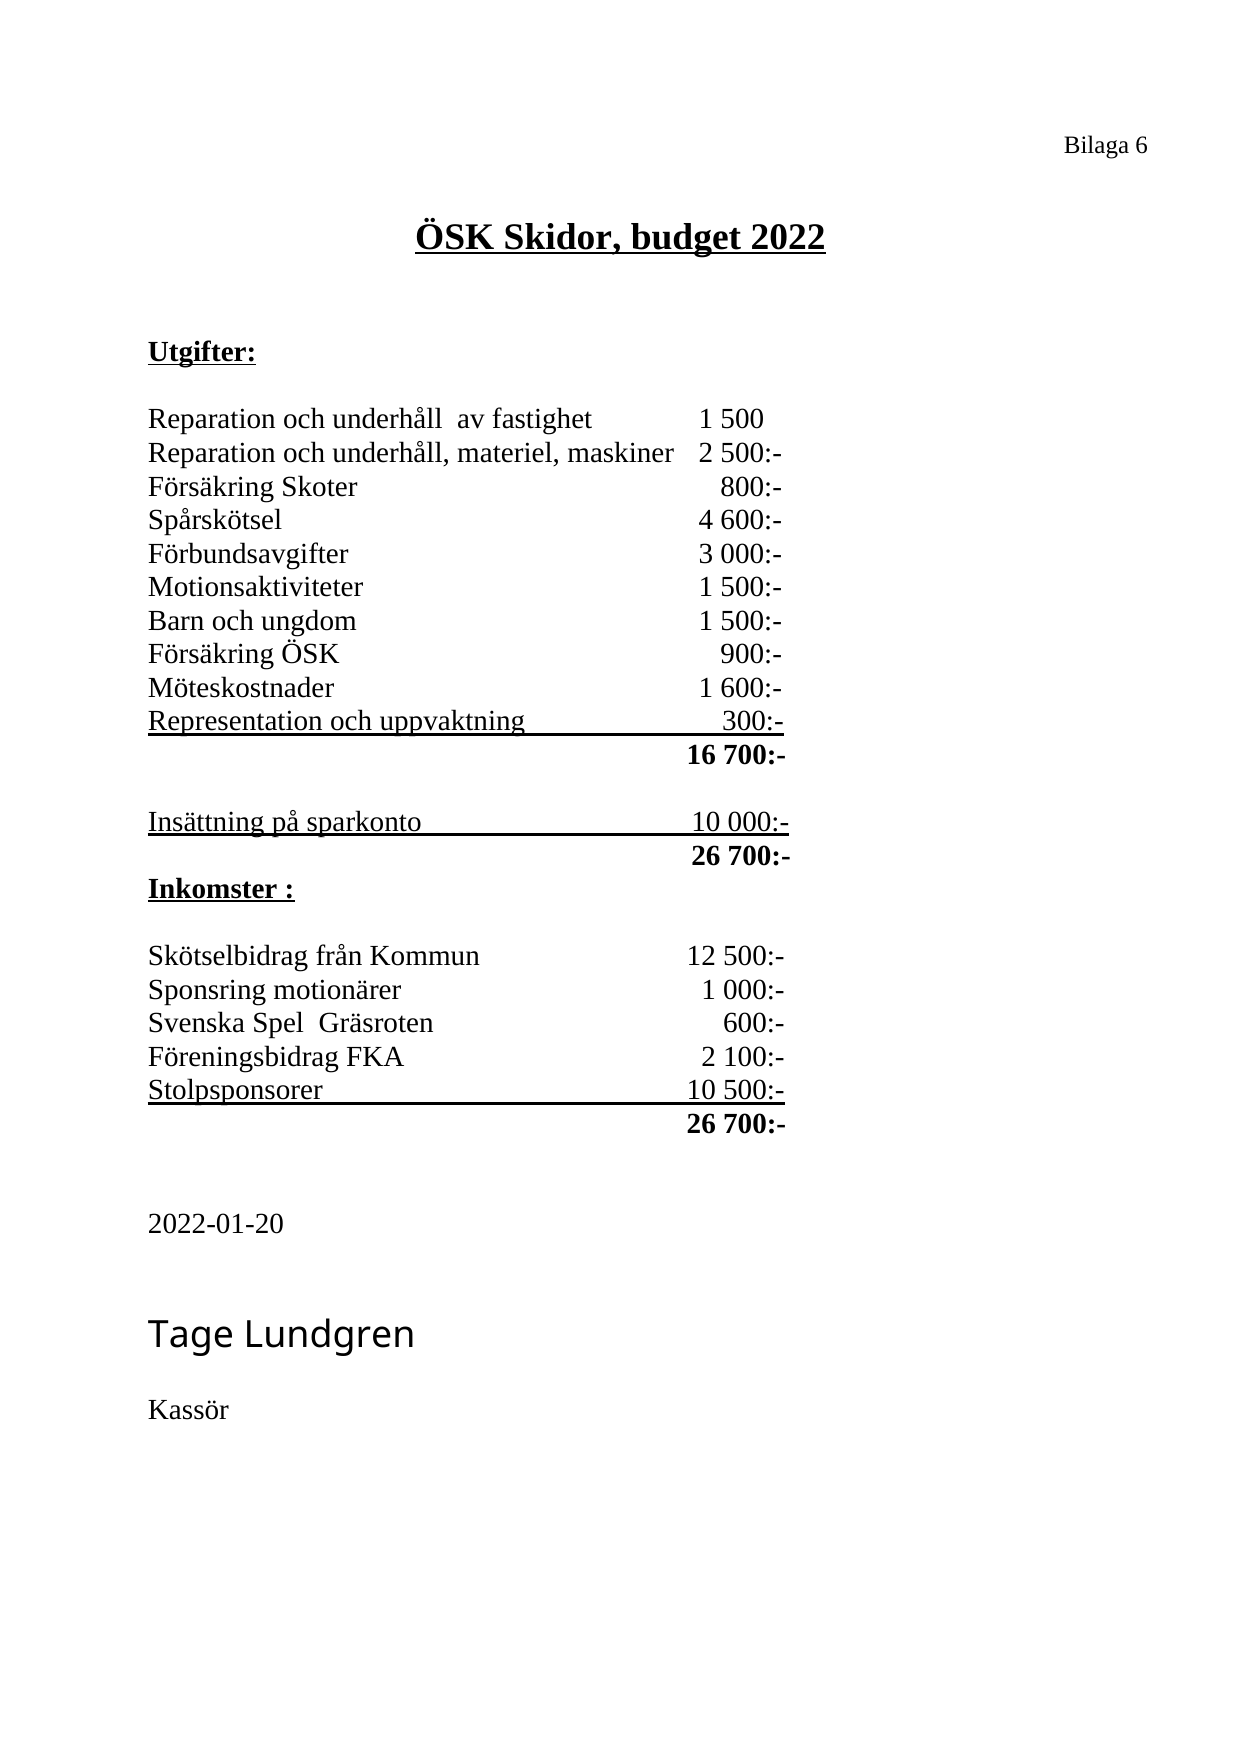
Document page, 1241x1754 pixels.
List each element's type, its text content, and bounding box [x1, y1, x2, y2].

text Sponsring motionärer 1 000:- [148, 972, 1093, 1005]
text 2022-01-20 [148, 1207, 1093, 1240]
text Motionsaktiviteter 1 500:- [148, 569, 1093, 603]
text Inkomster : [148, 871, 1093, 905]
text 26 700:- [148, 838, 1093, 871]
text Utgifter: [148, 334, 1093, 368]
text Tage Lundgren [148, 1307, 1093, 1358]
text Föreningsbidrag FKA 2 100:- [148, 1039, 1093, 1072]
text 26 700:- [148, 1106, 1093, 1139]
text ÖSK Skidor, budget 2022 [148, 215, 1093, 258]
text Förbundsavgifter 3 000:- [148, 536, 1093, 569]
text Stolpsponsorer 10 500:- [148, 1072, 1093, 1106]
text Försäkring ÖSK 900:- [148, 636, 1093, 670]
text Spårskötsel 4 600:- [148, 502, 1093, 536]
text Svenska Spel Gräsroten 600:- [148, 1005, 1093, 1039]
text Barn och ungdom 1 500:- [148, 603, 1093, 636]
text Möteskostnader 1 600:- [148, 670, 1093, 703]
text Skötselbidrag från Kommun 12 500:- [148, 938, 1093, 972]
text Reparation och underhåll, materiel, maskiner 2 500:- [148, 435, 1093, 469]
text Insättning på sparkonto 10 000:- [148, 804, 1093, 838]
text Försäkring Skoter 800:- [148, 469, 1093, 502]
text Representation och uppvaktning 300:- [148, 703, 1093, 737]
text Reparation och underhåll av fastighet 1 500 [148, 402, 1093, 435]
text Kassör [148, 1392, 1093, 1425]
text 16 700:- [148, 737, 1093, 771]
